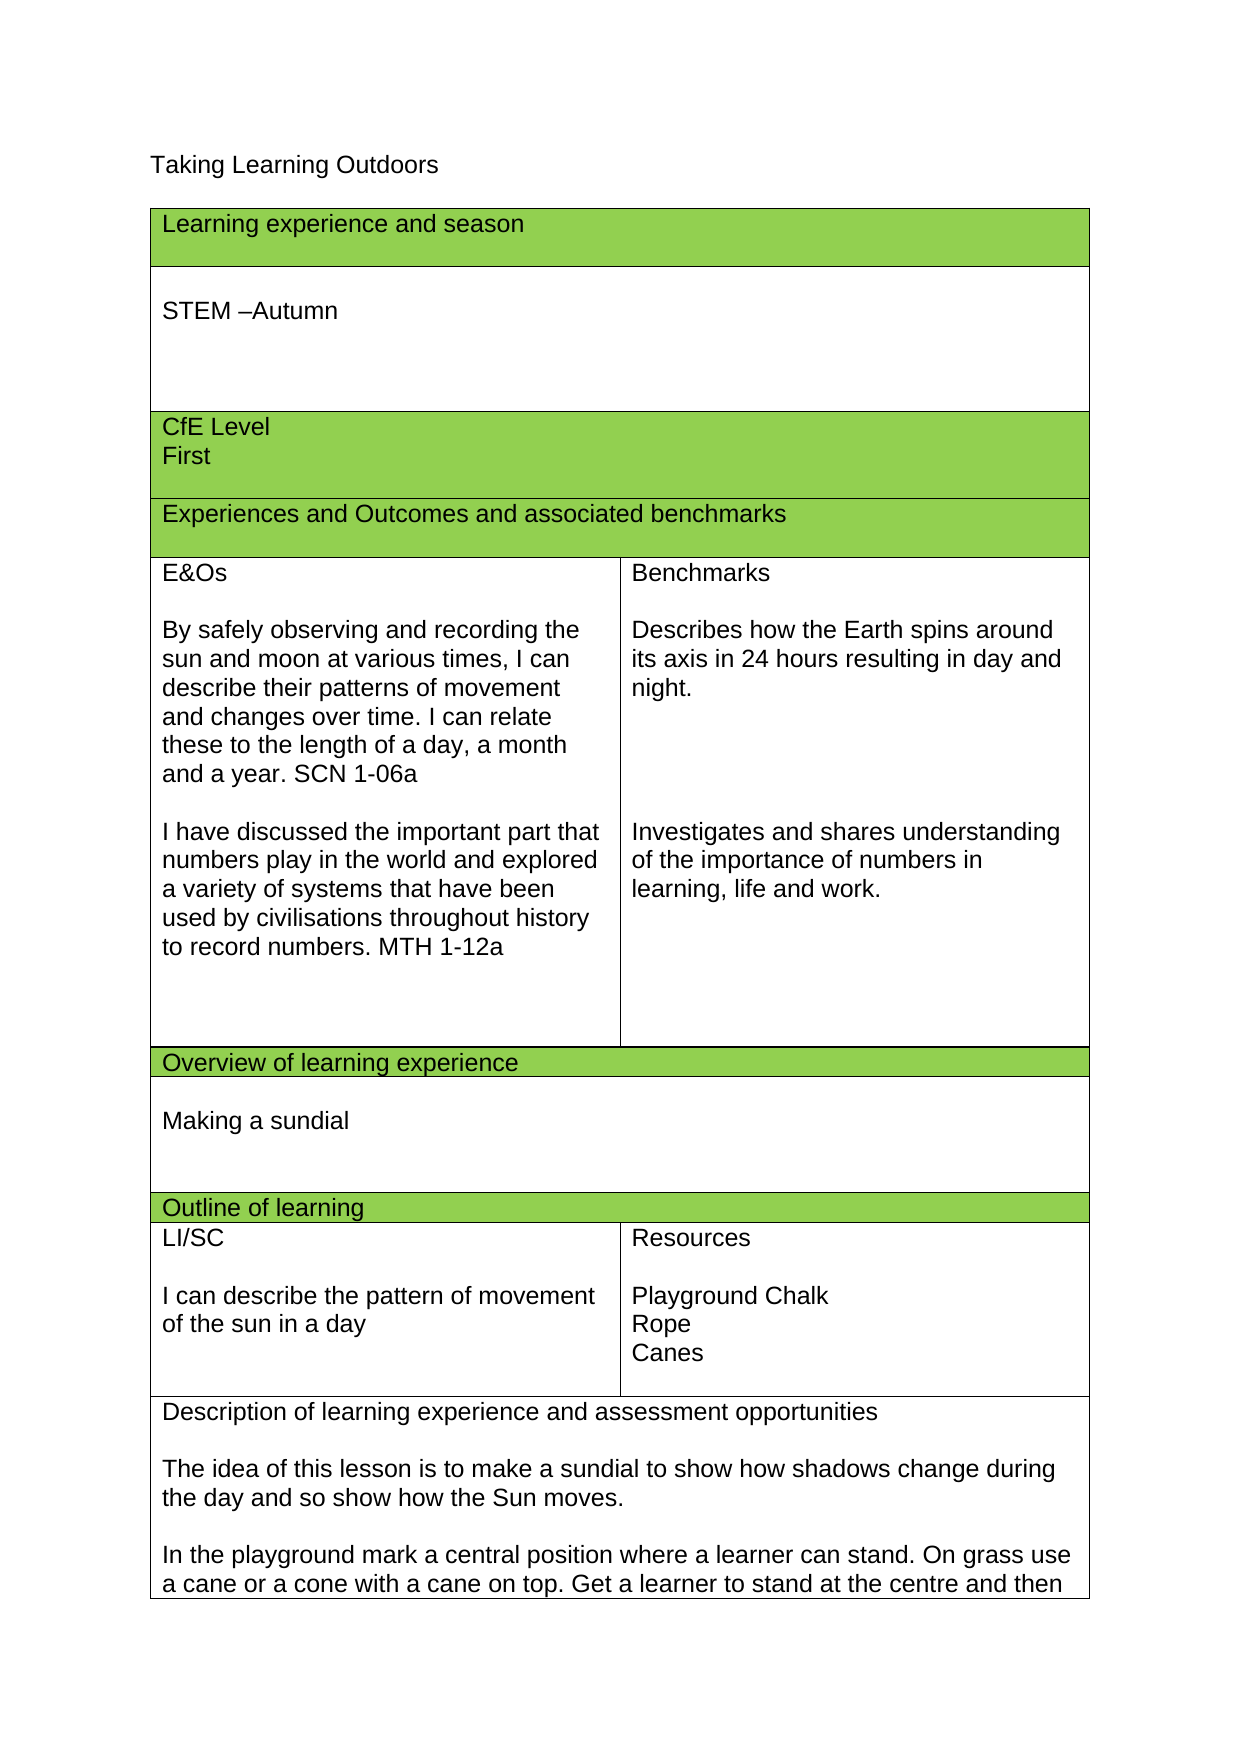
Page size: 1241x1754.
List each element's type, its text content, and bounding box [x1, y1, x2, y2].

text Taking Learning Outdoors [150, 150, 1090, 179]
table_cell CfE Level First [151, 412, 1089, 498]
table_cell Experiences and Outcomes and associated benchmarks [151, 499, 1089, 557]
table_cell STEM –Autumn [151, 267, 1089, 411]
table_cell Making a sundial [151, 1077, 1089, 1192]
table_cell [151, 1397, 1089, 1598]
table_cell Overview of learning experience [151, 1048, 1089, 1076]
table_cell Outline of learning [151, 1193, 1089, 1222]
table_cell Resources Playground Chalk Rope Canes [621, 1223, 1089, 1396]
table_header Learning experience and season [151, 209, 1089, 266]
table_cell LI/SC I can describe the pattern of movement of the sun in a day [151, 1223, 620, 1396]
table_cell E&Os By safely observing and recording the sun and moon at various times, I can describe their patterns of movement and changes over time. I can relate these to the length of a day, a month and a year. SCN 1-06a I have discussed the important part that numbers play in the world and explored a variety of systems that have been used by civilisations throughout history to record numbers. MTH 1-12a [151, 558, 620, 1046]
table_cell Benchmarks Describes how the Earth spins around its axis in 24 hours resulting in day and night. Investigates and shares understanding of the importance of numbers in learning, life and work. [621, 558, 1089, 1046]
